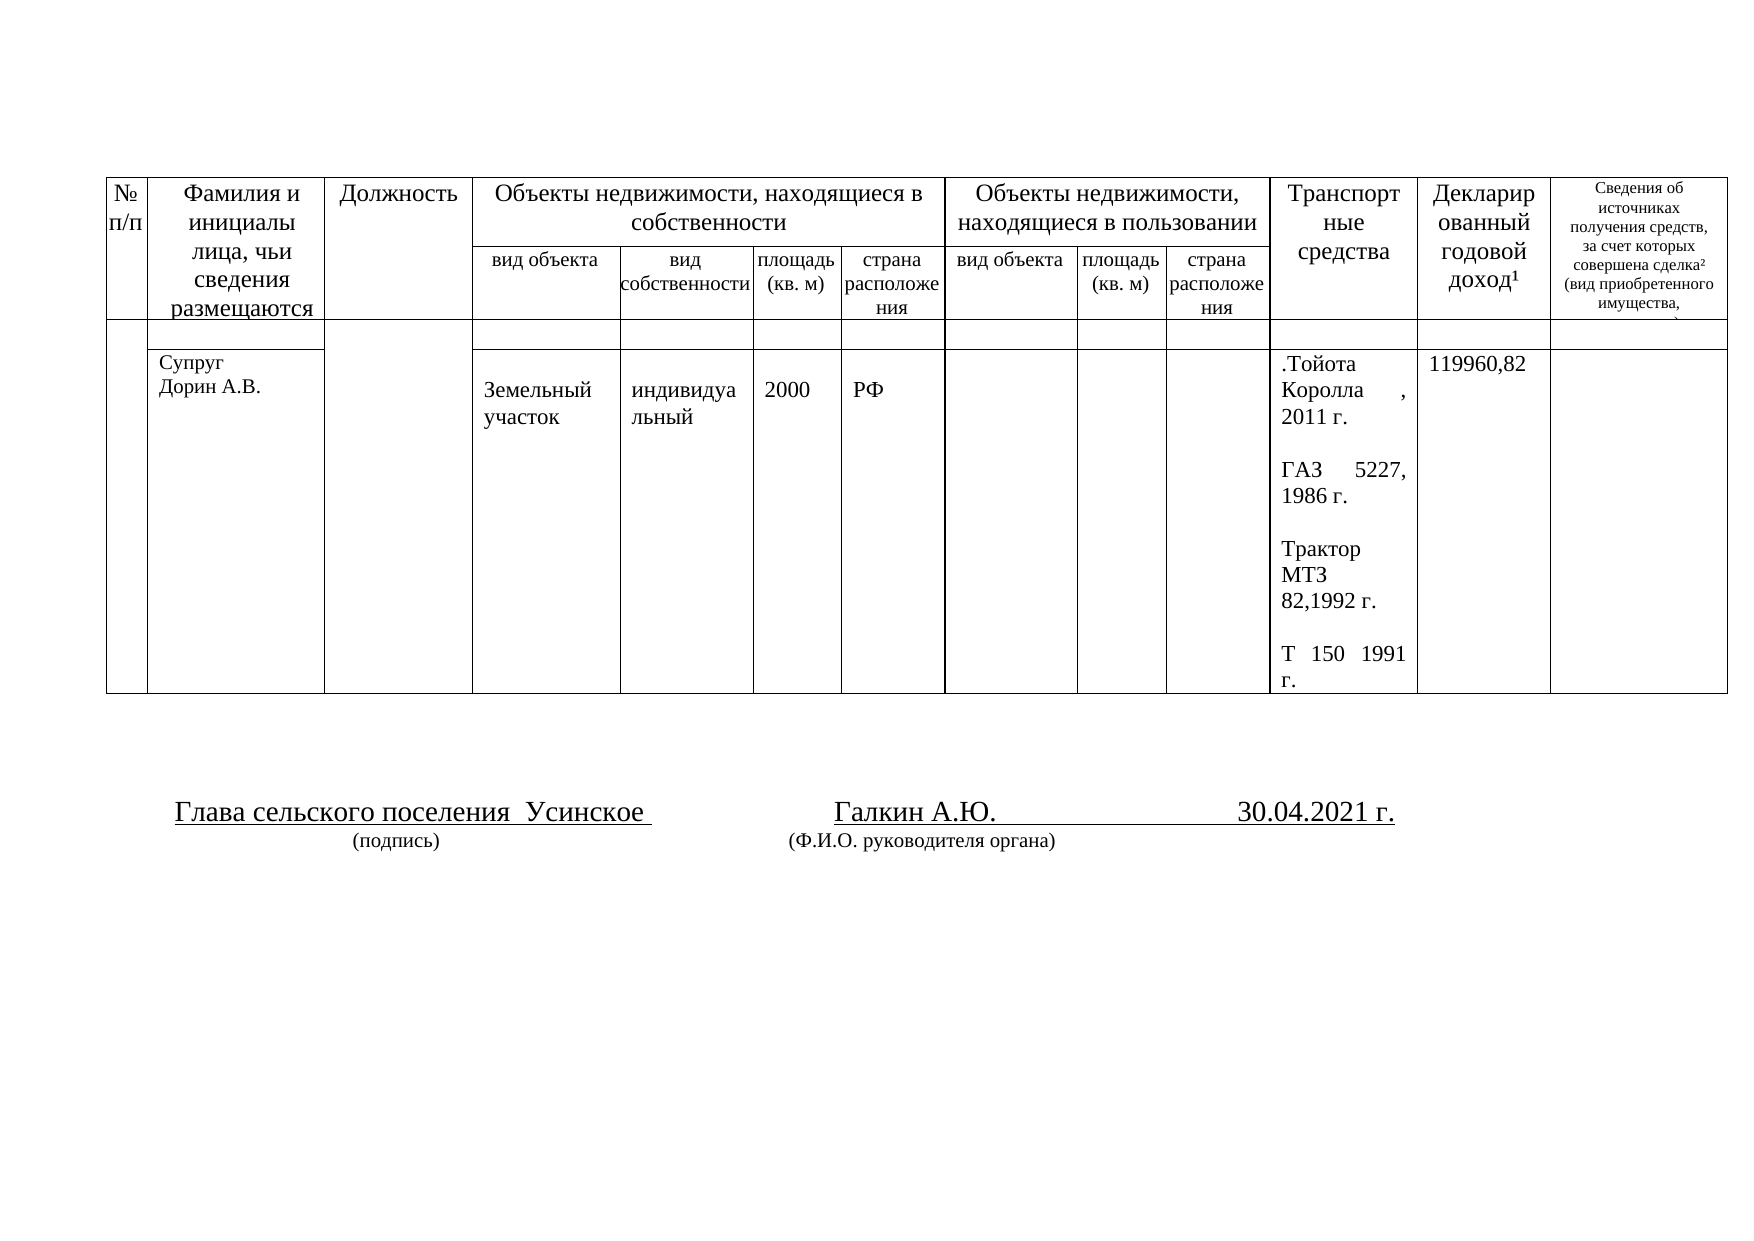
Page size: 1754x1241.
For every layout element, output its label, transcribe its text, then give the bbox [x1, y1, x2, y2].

table_cell РФ [842, 350, 944, 693]
table_cell [946, 320, 1077, 349]
table_header Фамилия и инициалы лица, чьи сведения размещаются [148, 178, 324, 319]
table_header Объекты недвижимости, находящиеся в пользовании [946, 178, 1269, 246]
table_cell 2000 [754, 350, 841, 693]
table_cell [1078, 350, 1166, 693]
table_cell [1167, 350, 1269, 693]
table_cell 119960,82 [1418, 350, 1550, 693]
table_header № п/п [107, 178, 147, 319]
table_cell Земельный участок [473, 350, 620, 693]
table_cell Супруг Дорин А.В. [148, 350, 324, 693]
table_header Декларированный годовой доход¹ [1418, 178, 1550, 319]
table_header Должность [325, 178, 472, 319]
table_header Транспортные средства [1271, 178, 1417, 319]
table_cell площадь (кв. м) [754, 247, 841, 319]
table_cell площадь (кв. м) [1078, 247, 1166, 319]
text Глава сельского поселения Усинское Галкин А.Ю. 30.04.2021 г. [118, 794, 1636, 828]
table_cell индивидуальный [621, 350, 753, 693]
table_cell страна расположения [1167, 247, 1269, 319]
table_cell [946, 350, 1077, 693]
table_cell [1551, 350, 1727, 693]
table_cell страна расположения [842, 247, 944, 319]
table_cell .Тойота Королла , 2011 г. ГАЗ 5227, 1986 г. Трактор МТЗ 82,1992 г. Т 150 1991 г. [1271, 350, 1417, 693]
text (подпись) (Ф.И.О. руководителя органа) [118, 828, 1636, 852]
table_header Сведения об источниках получения средств, за счет которых совершена сделка² (вид приобретенного имущества, источники) [1551, 178, 1727, 319]
table_cell вид объекта [946, 247, 1077, 319]
table_cell [1078, 320, 1166, 349]
table_cell [1167, 320, 1269, 349]
table_cell вид собственности [621, 247, 753, 319]
table_header Объекты недвижимости, находящиеся в собственности [473, 178, 944, 246]
table_cell вид объекта [473, 247, 620, 319]
